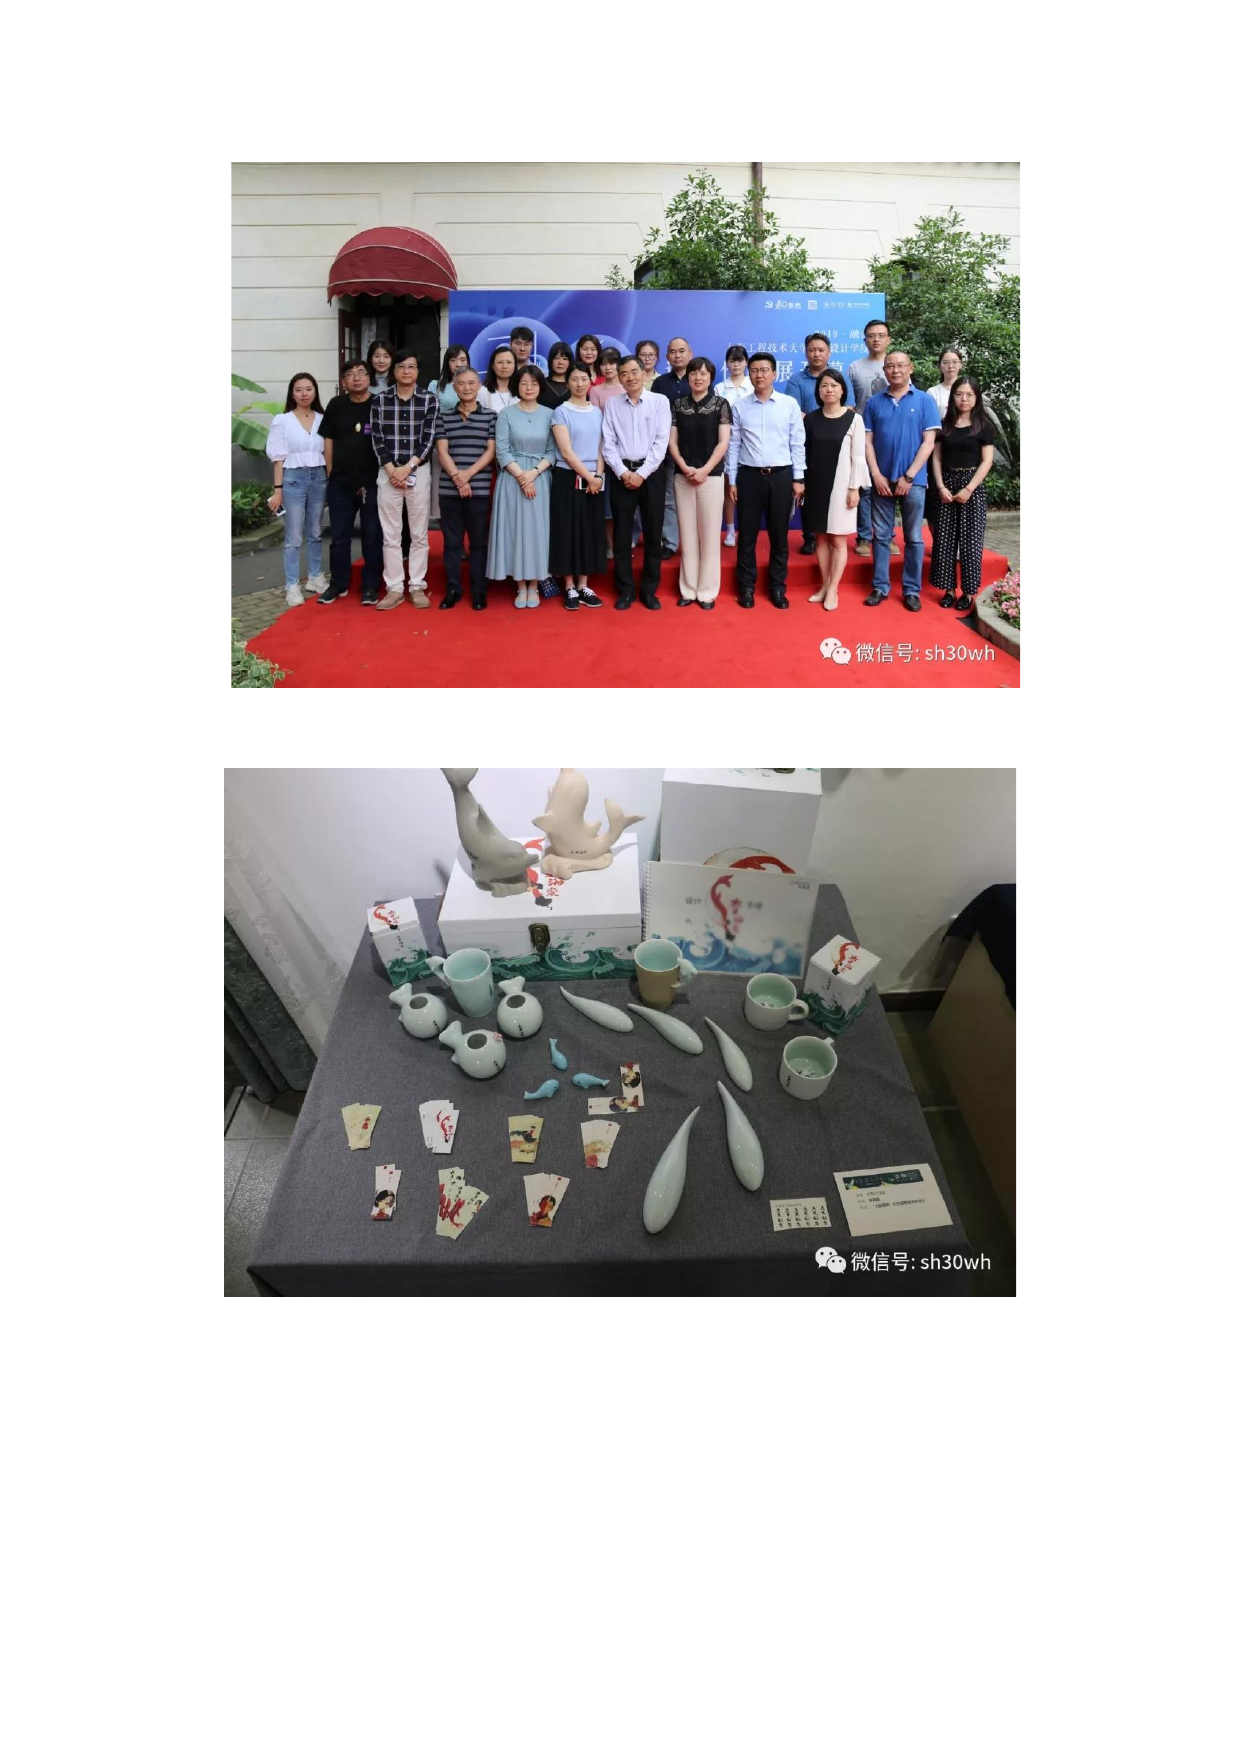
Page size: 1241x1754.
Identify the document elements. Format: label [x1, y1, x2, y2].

picture [231, 162, 1021, 688]
picture [224, 768, 1017, 1297]
